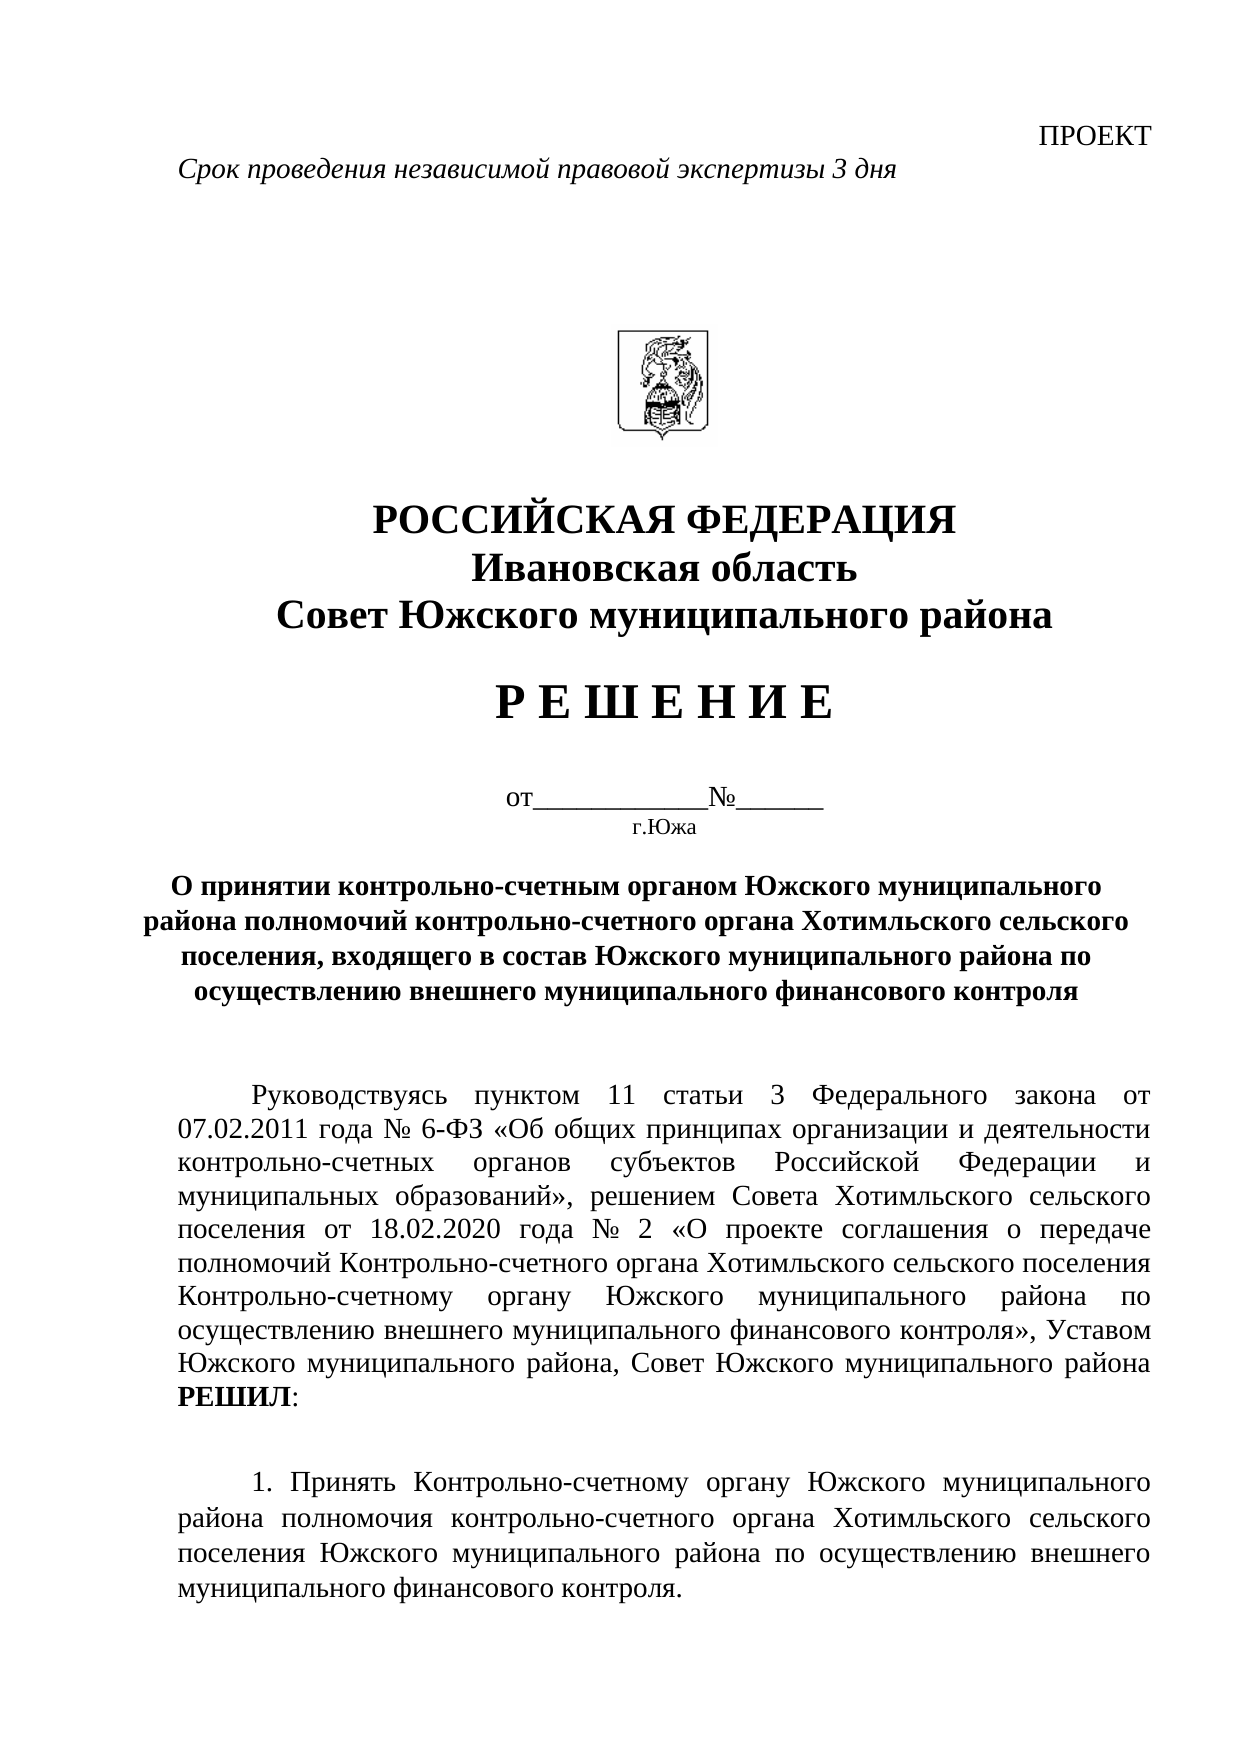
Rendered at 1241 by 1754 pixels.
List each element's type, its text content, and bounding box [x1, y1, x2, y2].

subtitle ПРОЕКТ [177, 118, 1152, 152]
text О принятии контрольно-счетным органом Южского муниципального района полномочий контрольно-счетного органа Хотимльского сельского поселения, входящего в состав Южского муниципального района по осуществлению внешнего муниципального финансового контроля [121, 868, 1152, 1007]
text г.Южа [177, 813, 1152, 839]
text Срок проведения независимой правовой экспертизы 3 дня [177, 152, 1152, 185]
subtitle РОССИЙСКАЯ ФЕДЕРАЦИЯ [177, 494, 1152, 542]
subtitle Совет Южского муниципального района [177, 590, 1152, 638]
text Руководствуясь пунктом 11 статьи 3 Федерального закона от 07.02.2011 года № 6-ФЗ «Об общих принципах организации и деятельности контрольно-счетных органов субъектов Российской Федерации и муниципальных образований», решением Совета Хотимльского сельского поселения от 18.02.2020 года № 2 «О проекте соглашения о передаче полномочий Контрольно-счетного органа Хотимльского сельского поселения Контрольно-счетному органу Южского муниципального района по осуществлению внешнего муниципального финансового контроля», Уставом Южского муниципального района, Совет Южского муниципального района РЕШИЛ: [177, 1077, 1152, 1413]
text 1. Принять Контрольно-счетному органу Южского муниципального района полномочия контрольно-счетного органа Хотимльского сельского поселения Южского муниципального района по осуществлению внешнего муниципального финансового контроля. [177, 1464, 1152, 1604]
text от____________№______ [177, 779, 1152, 813]
subtitle Р Е Ш Е Н И Е [177, 671, 1152, 729]
subtitle Ивановская область [177, 542, 1152, 590]
